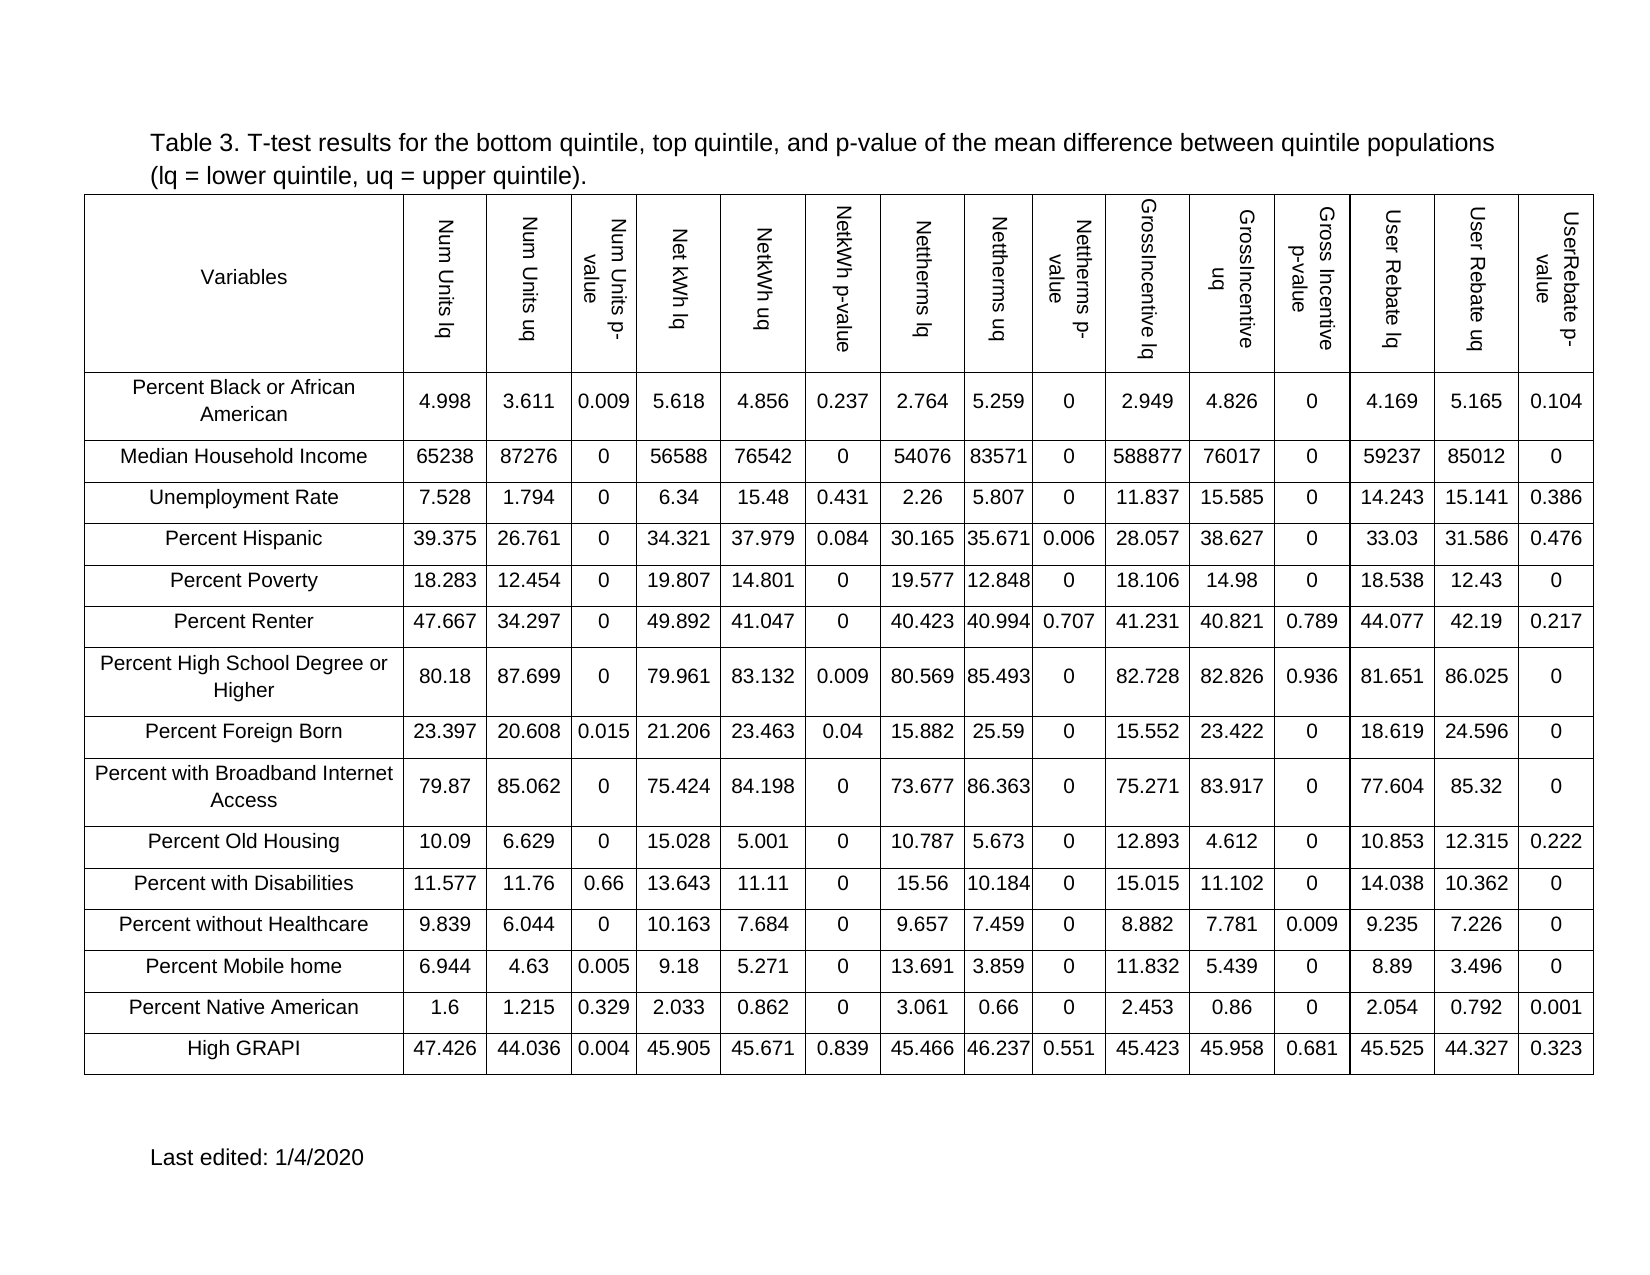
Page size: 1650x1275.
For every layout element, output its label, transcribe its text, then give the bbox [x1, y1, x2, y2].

table_cell 85.493 [965, 648, 1032, 716]
table_cell 7.459 [965, 910, 1032, 950]
table_cell 21.206 [637, 717, 720, 757]
table_cell 0 [806, 441, 880, 482]
table_cell 0 [806, 827, 880, 868]
table_cell 41.047 [721, 607, 805, 647]
table_cell 0 [1275, 441, 1349, 482]
table_cell 20.608 [487, 717, 571, 757]
table_cell 0.009 [1275, 910, 1349, 950]
table_cell 75.271 [1106, 759, 1189, 826]
table_cell 8.882 [1106, 910, 1189, 950]
table_cell 0 [1519, 759, 1593, 826]
table_cell 0.323 [1519, 1034, 1593, 1074]
table_cell Percent Black or African American [85, 373, 403, 440]
table_cell High GRAPI [85, 1034, 403, 1074]
table_cell 83.132 [721, 648, 805, 716]
table_cell 6.944 [404, 951, 486, 992]
table_header Num Units p-value [572, 195, 636, 372]
table_cell 87.699 [487, 648, 571, 716]
table_cell 1.215 [487, 993, 571, 1033]
table_header UserRebate p-value [1519, 195, 1593, 372]
table_cell 47.667 [404, 607, 486, 647]
table_cell 25.59 [965, 717, 1032, 757]
table_cell Percent Native American [85, 993, 403, 1033]
table_cell 9.235 [1351, 910, 1434, 950]
table_cell 33.03 [1351, 524, 1434, 564]
table_cell 0 [572, 759, 636, 826]
table_cell 9.18 [637, 951, 720, 992]
table_cell 59237 [1351, 441, 1434, 482]
table_cell 19.807 [637, 566, 720, 606]
table_cell 84.198 [721, 759, 805, 826]
table_cell 82.728 [1106, 648, 1189, 716]
table_cell 0 [806, 607, 880, 647]
table_cell 10.163 [637, 910, 720, 950]
table_cell 0 [1275, 717, 1349, 757]
table_cell 85012 [1435, 441, 1518, 482]
table_cell 0.04 [806, 717, 880, 757]
table_cell 5.618 [637, 373, 720, 440]
table_cell 0.005 [572, 951, 636, 992]
table_cell 7.781 [1190, 910, 1274, 950]
table_cell 75.424 [637, 759, 720, 826]
table_cell 5.259 [965, 373, 1032, 440]
table_cell 80.18 [404, 648, 486, 716]
table_cell 19.577 [881, 566, 964, 606]
table_cell 2.26 [881, 483, 964, 523]
table_cell 0.936 [1275, 648, 1349, 716]
table_cell 0 [1519, 648, 1593, 716]
table_cell 0 [1033, 441, 1105, 482]
table_cell 39.375 [404, 524, 486, 564]
table_cell 0 [1275, 759, 1349, 826]
table_cell 45.905 [637, 1034, 720, 1074]
table_cell 0 [1033, 648, 1105, 716]
table_cell 35.671 [965, 524, 1032, 564]
table_cell 0 [572, 441, 636, 482]
table_cell 6.044 [487, 910, 571, 950]
table_cell Percent High School Degree or Higher [85, 648, 403, 716]
table_cell 44.327 [1435, 1034, 1518, 1074]
table_cell 4.612 [1190, 827, 1274, 868]
table_cell 15.028 [637, 827, 720, 868]
table_cell Unemployment Rate [85, 483, 403, 523]
table_cell 3.611 [487, 373, 571, 440]
table_cell 44.077 [1351, 607, 1434, 647]
table_cell 26.761 [487, 524, 571, 564]
table_cell 0 [572, 483, 636, 523]
table_cell 18.538 [1351, 566, 1434, 606]
table_cell 0 [1275, 566, 1349, 606]
table_cell 0.66 [572, 869, 636, 909]
table_cell Percent Poverty [85, 566, 403, 606]
table_cell 12.454 [487, 566, 571, 606]
table_cell 45.525 [1351, 1034, 1434, 1074]
table_cell 15.882 [881, 717, 964, 757]
table_cell 0 [572, 910, 636, 950]
table_cell 41.231 [1106, 607, 1189, 647]
table_cell 0 [1033, 827, 1105, 868]
table_cell 11.102 [1190, 869, 1274, 909]
table_cell 1.6 [404, 993, 486, 1033]
table_cell 23.463 [721, 717, 805, 757]
table_cell 11.11 [721, 869, 805, 909]
table_cell 15.48 [721, 483, 805, 523]
table_cell 5.001 [721, 827, 805, 868]
table_cell 0 [806, 993, 880, 1033]
table_header Num Units lq [404, 195, 486, 372]
table_cell 12.893 [1106, 827, 1189, 868]
table_cell 18.106 [1106, 566, 1189, 606]
table_cell 0 [1033, 373, 1105, 440]
table_cell 5.807 [965, 483, 1032, 523]
table_cell 85.062 [487, 759, 571, 826]
table_cell 0 [806, 910, 880, 950]
table_cell 0 [1033, 910, 1105, 950]
table_cell 0.006 [1033, 524, 1105, 564]
table_cell 4.63 [487, 951, 571, 992]
table_cell 0 [1519, 441, 1593, 482]
table_cell 0.839 [806, 1034, 880, 1074]
table_cell 54076 [881, 441, 964, 482]
table_cell 30.165 [881, 524, 964, 564]
table_cell 14.038 [1351, 869, 1434, 909]
table_cell 79.87 [404, 759, 486, 826]
table_cell 0.792 [1435, 993, 1518, 1033]
table_cell 0 [1275, 951, 1349, 992]
table_cell 45.958 [1190, 1034, 1274, 1074]
table_header NetkWh p-value [806, 195, 880, 372]
table_header Nettherms uq [965, 195, 1032, 372]
table_cell 0.329 [572, 993, 636, 1033]
table_cell 79.961 [637, 648, 720, 716]
table_cell 0 [1033, 993, 1105, 1033]
table_cell 0 [1033, 717, 1105, 757]
table_cell 0.66 [965, 993, 1032, 1033]
table_cell 5.165 [1435, 373, 1518, 440]
table_cell Median Household Income [85, 441, 403, 482]
table_cell 86.363 [965, 759, 1032, 826]
table_cell 86.025 [1435, 648, 1518, 716]
table_cell 2.949 [1106, 373, 1189, 440]
table_cell 1.794 [487, 483, 571, 523]
table_cell 18.283 [404, 566, 486, 606]
table_cell 0 [1519, 717, 1593, 757]
table_cell 9.657 [881, 910, 964, 950]
table_cell 15.585 [1190, 483, 1274, 523]
table_cell 9.839 [404, 910, 486, 950]
table_cell 3.859 [965, 951, 1032, 992]
table_cell Percent Renter [85, 607, 403, 647]
table_cell 12.43 [1435, 566, 1518, 606]
table_cell 0 [1519, 566, 1593, 606]
table_cell 5.439 [1190, 951, 1274, 992]
table_cell 0.104 [1519, 373, 1593, 440]
table_cell 0.009 [572, 373, 636, 440]
table_cell 45.466 [881, 1034, 964, 1074]
table_cell 0 [1519, 910, 1593, 950]
table_cell 3.061 [881, 993, 964, 1033]
table_cell 0.431 [806, 483, 880, 523]
table_cell 0.476 [1519, 524, 1593, 564]
table_cell 11.832 [1106, 951, 1189, 992]
table_cell 0.015 [572, 717, 636, 757]
table_cell 10.362 [1435, 869, 1518, 909]
table_cell 0 [1275, 483, 1349, 523]
table_cell Percent with Broadband Internet Access [85, 759, 403, 826]
table_cell 4.826 [1190, 373, 1274, 440]
table_cell 0 [1033, 566, 1105, 606]
table_cell 15.015 [1106, 869, 1189, 909]
table_cell 83.917 [1190, 759, 1274, 826]
table_cell 2.453 [1106, 993, 1189, 1033]
table_cell 10.853 [1351, 827, 1434, 868]
table_header Nettherms lq [881, 195, 964, 372]
table_cell 82.826 [1190, 648, 1274, 716]
table_header GrossIncentive lq [1106, 195, 1189, 372]
table_cell 14.243 [1351, 483, 1434, 523]
table_cell 34.297 [487, 607, 571, 647]
table_cell 85.32 [1435, 759, 1518, 826]
table_cell 0 [1519, 951, 1593, 992]
table_cell 2.764 [881, 373, 964, 440]
table_cell 0 [572, 566, 636, 606]
table_cell 0 [572, 827, 636, 868]
table_cell 76542 [721, 441, 805, 482]
table_cell 11.76 [487, 869, 571, 909]
table_cell 18.619 [1351, 717, 1434, 757]
table_cell 24.596 [1435, 717, 1518, 757]
table_cell 0 [1275, 524, 1349, 564]
table_header User Rebate uq [1435, 195, 1518, 372]
table_cell 0.009 [806, 648, 880, 716]
table_cell 37.979 [721, 524, 805, 564]
table_cell Percent Mobile home [85, 951, 403, 992]
table_cell 73.677 [881, 759, 964, 826]
table_cell 6.629 [487, 827, 571, 868]
table_cell 0 [1033, 951, 1105, 992]
table_header Nettherms p-value [1033, 195, 1105, 372]
table_cell 0 [572, 648, 636, 716]
table_cell 80.569 [881, 648, 964, 716]
table_cell Percent Old Housing [85, 827, 403, 868]
table_header GrossIncentive uq [1190, 195, 1274, 372]
table_header Gross Incentive p-value [1275, 195, 1349, 372]
table_cell 0 [1519, 869, 1593, 909]
table_cell 56588 [637, 441, 720, 482]
table_cell 0.862 [721, 993, 805, 1033]
table_cell 7.528 [404, 483, 486, 523]
table_cell 0 [1275, 993, 1349, 1033]
table_cell 38.627 [1190, 524, 1274, 564]
table_cell 7.684 [721, 910, 805, 950]
table_cell 0 [572, 524, 636, 564]
table_cell 11.577 [404, 869, 486, 909]
table_cell 12.315 [1435, 827, 1518, 868]
table_cell 2.054 [1351, 993, 1434, 1033]
table_cell 4.856 [721, 373, 805, 440]
table_cell 0.222 [1519, 827, 1593, 868]
table_cell 2.033 [637, 993, 720, 1033]
table_cell 81.651 [1351, 648, 1434, 716]
table_cell 31.586 [1435, 524, 1518, 564]
table_cell 87276 [487, 441, 571, 482]
table_header NetkWh uq [721, 195, 805, 372]
table_cell Percent Foreign Born [85, 717, 403, 757]
table_cell 0.001 [1519, 993, 1593, 1033]
table_cell 0 [806, 566, 880, 606]
table_cell 40.821 [1190, 607, 1274, 647]
table_cell 13.691 [881, 951, 964, 992]
table_cell 0.551 [1033, 1034, 1105, 1074]
table_cell 14.801 [721, 566, 805, 606]
table_cell 40.423 [881, 607, 964, 647]
table_cell 4.998 [404, 373, 486, 440]
table_cell 0.084 [806, 524, 880, 564]
table_cell 83571 [965, 441, 1032, 482]
table_cell 0 [1033, 483, 1105, 523]
table_cell 15.141 [1435, 483, 1518, 523]
table_cell 6.34 [637, 483, 720, 523]
table_cell 44.036 [487, 1034, 571, 1074]
table_cell 0.789 [1275, 607, 1349, 647]
table_header Net kWh lq [637, 195, 720, 372]
table_cell 0 [572, 607, 636, 647]
table_cell 77.604 [1351, 759, 1434, 826]
table_cell 10.184 [965, 869, 1032, 909]
table_cell 588877 [1106, 441, 1189, 482]
table_cell 12.848 [965, 566, 1032, 606]
table_cell 0.237 [806, 373, 880, 440]
table_cell 7.226 [1435, 910, 1518, 950]
table_cell 0 [806, 869, 880, 909]
table_cell 47.426 [404, 1034, 486, 1074]
table_cell 5.271 [721, 951, 805, 992]
table_cell 0 [1033, 759, 1105, 826]
table_cell 23.397 [404, 717, 486, 757]
table_cell Percent without Healthcare [85, 910, 403, 950]
table_cell 34.321 [637, 524, 720, 564]
table_header User Rebate lq [1351, 195, 1434, 372]
table_cell 0.707 [1033, 607, 1105, 647]
text Table 3. T-test results for the bottom quintile, top quintile, and p-value of the mean difference between quintile populations (lq = lower quintile, uq = upper quintile). [150, 128, 1500, 189]
table_cell 13.643 [637, 869, 720, 909]
table_cell 46.237 [965, 1034, 1032, 1074]
table_cell 40.994 [965, 607, 1032, 647]
table_cell 45.671 [721, 1034, 805, 1074]
table_cell 0.217 [1519, 607, 1593, 647]
table_cell 65238 [404, 441, 486, 482]
table_header Num Units uq [487, 195, 571, 372]
table_cell 23.422 [1190, 717, 1274, 757]
table_cell 0 [1275, 827, 1349, 868]
table_cell 0 [806, 951, 880, 992]
table_cell Percent with Disabilities [85, 869, 403, 909]
table_cell 0.004 [572, 1034, 636, 1074]
table_cell Percent Hispanic [85, 524, 403, 564]
table_cell 10.787 [881, 827, 964, 868]
table_cell 15.56 [881, 869, 964, 909]
table_cell 11.837 [1106, 483, 1189, 523]
table_cell 45.423 [1106, 1034, 1189, 1074]
table_cell 3.496 [1435, 951, 1518, 992]
table_cell 0 [806, 759, 880, 826]
table_cell 76017 [1190, 441, 1274, 482]
table_cell 14.98 [1190, 566, 1274, 606]
table_cell 0 [1275, 373, 1349, 440]
table_cell 28.057 [1106, 524, 1189, 564]
table_cell 42.19 [1435, 607, 1518, 647]
table_cell 0 [1033, 869, 1105, 909]
table_cell 4.169 [1351, 373, 1434, 440]
table_cell 49.892 [637, 607, 720, 647]
table_cell 0.86 [1190, 993, 1274, 1033]
table_cell 15.552 [1106, 717, 1189, 757]
table_cell 0.681 [1275, 1034, 1349, 1074]
table_cell 8.89 [1351, 951, 1434, 992]
table_cell 5.673 [965, 827, 1032, 868]
table_header Variables [85, 195, 403, 372]
table_cell 0.386 [1519, 483, 1593, 523]
table_cell 10.09 [404, 827, 486, 868]
table_cell 0 [1275, 869, 1349, 909]
